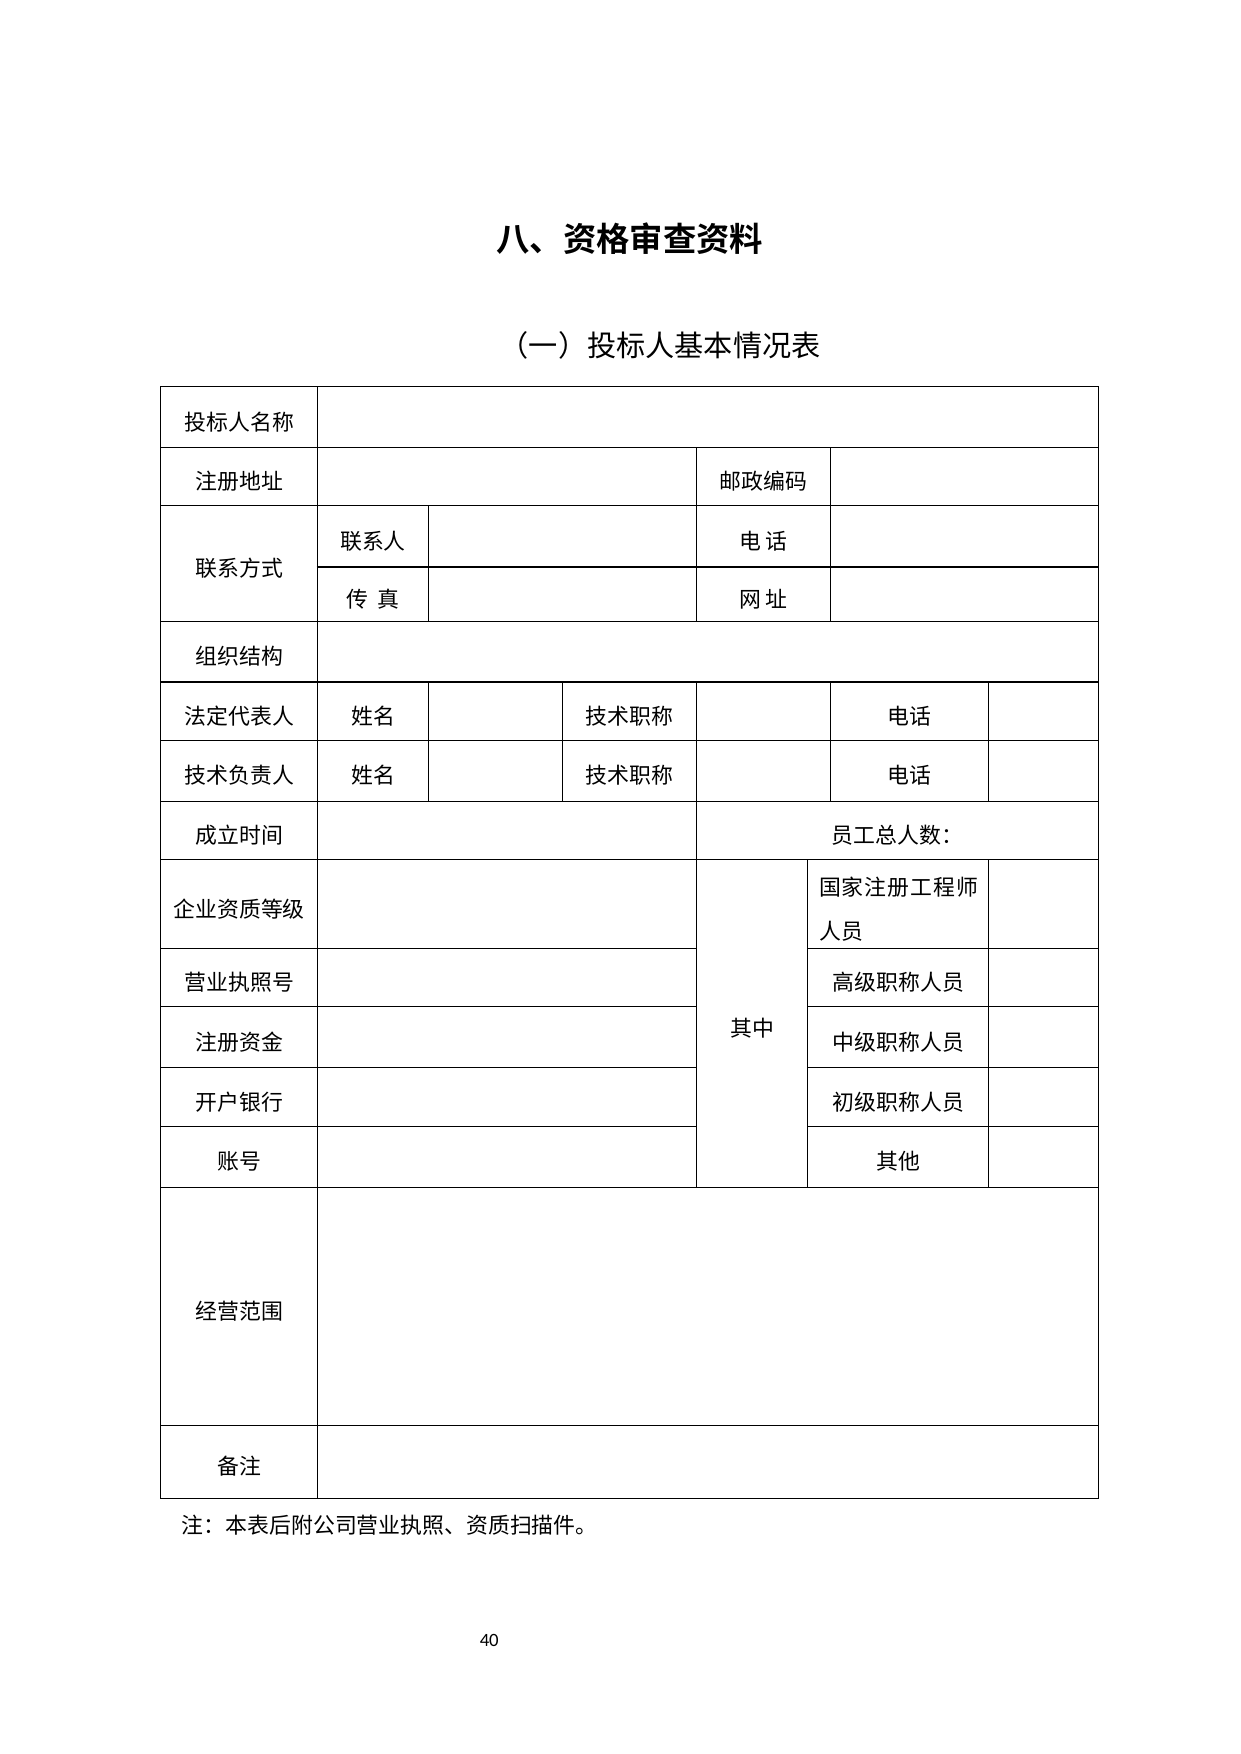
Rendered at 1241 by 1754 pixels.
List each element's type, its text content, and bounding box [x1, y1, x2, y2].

table_cell [989, 949, 1098, 1006]
table_cell [318, 1127, 696, 1187]
table_cell [831, 506, 1098, 566]
table_cell 传 真 [318, 568, 428, 621]
table_cell [429, 568, 696, 621]
table_cell [429, 683, 562, 740]
table_cell [318, 860, 696, 948]
table_cell [318, 802, 696, 859]
table_cell 技术负责人 [161, 741, 317, 801]
table_cell [989, 683, 1098, 740]
table_cell [989, 741, 1098, 801]
table_cell [989, 1127, 1098, 1187]
table_header [318, 387, 1098, 447]
table_cell 开户银行 [161, 1068, 317, 1126]
table_cell 其他 [808, 1127, 988, 1187]
table_cell [318, 1426, 1098, 1497]
table_cell [318, 949, 696, 1006]
table_cell [318, 1007, 696, 1067]
table_cell 中级职称人员 [808, 1007, 988, 1067]
table_cell 姓名 [318, 683, 428, 740]
table_cell 电 话 [697, 506, 830, 566]
table_cell [318, 622, 1098, 681]
table_cell 法定代表人 [161, 683, 317, 740]
table_cell 营业执照号 [161, 949, 317, 1006]
table_cell 成立时间 [161, 802, 317, 859]
table_cell 技术职称 [563, 683, 696, 740]
table_cell 联系方式 [161, 506, 317, 621]
table_cell 组织结构 [161, 622, 317, 681]
table_cell [429, 506, 696, 566]
table_cell 企业资质等级 [161, 860, 317, 948]
table_cell [989, 1068, 1098, 1126]
table_cell [318, 448, 696, 505]
table_cell [831, 568, 1098, 621]
table_cell 邮政编码 [697, 448, 830, 505]
table_cell [697, 741, 830, 801]
table_cell [697, 683, 830, 740]
table_cell 联系人 [318, 506, 428, 566]
text 注：本表后附公司营业执照、资质扫描件。 [182, 1499, 1077, 1542]
table_cell 员工总人数： [697, 802, 1098, 859]
table_cell [831, 448, 1098, 505]
table_cell 技术职称 [563, 741, 696, 801]
table_cell 电话 [831, 741, 988, 801]
table_cell 注册资金 [161, 1007, 317, 1067]
table_cell 姓名 [318, 741, 428, 801]
text （一）投标人基本情况表 [182, 323, 1080, 365]
table_cell 备注 [161, 1426, 317, 1497]
table_cell [989, 860, 1098, 948]
table_cell 网 址 [697, 568, 830, 621]
table_cell 其中 [697, 860, 807, 1187]
subtitle 八、资格审查资料 [182, 213, 1077, 261]
table_cell [318, 1188, 1098, 1424]
table_cell 高级职称人员 [808, 949, 988, 1006]
table_cell 电话 [831, 683, 988, 740]
table_cell [429, 741, 562, 801]
table_cell 注册地址 [161, 448, 317, 505]
table_cell 账号 [161, 1127, 317, 1187]
table_cell 初级职称人员 [808, 1068, 988, 1126]
table_header 投标人名称 [161, 387, 317, 447]
table_cell 经营范围 [161, 1188, 317, 1424]
table_cell [318, 1068, 696, 1126]
table_cell [989, 1007, 1098, 1067]
